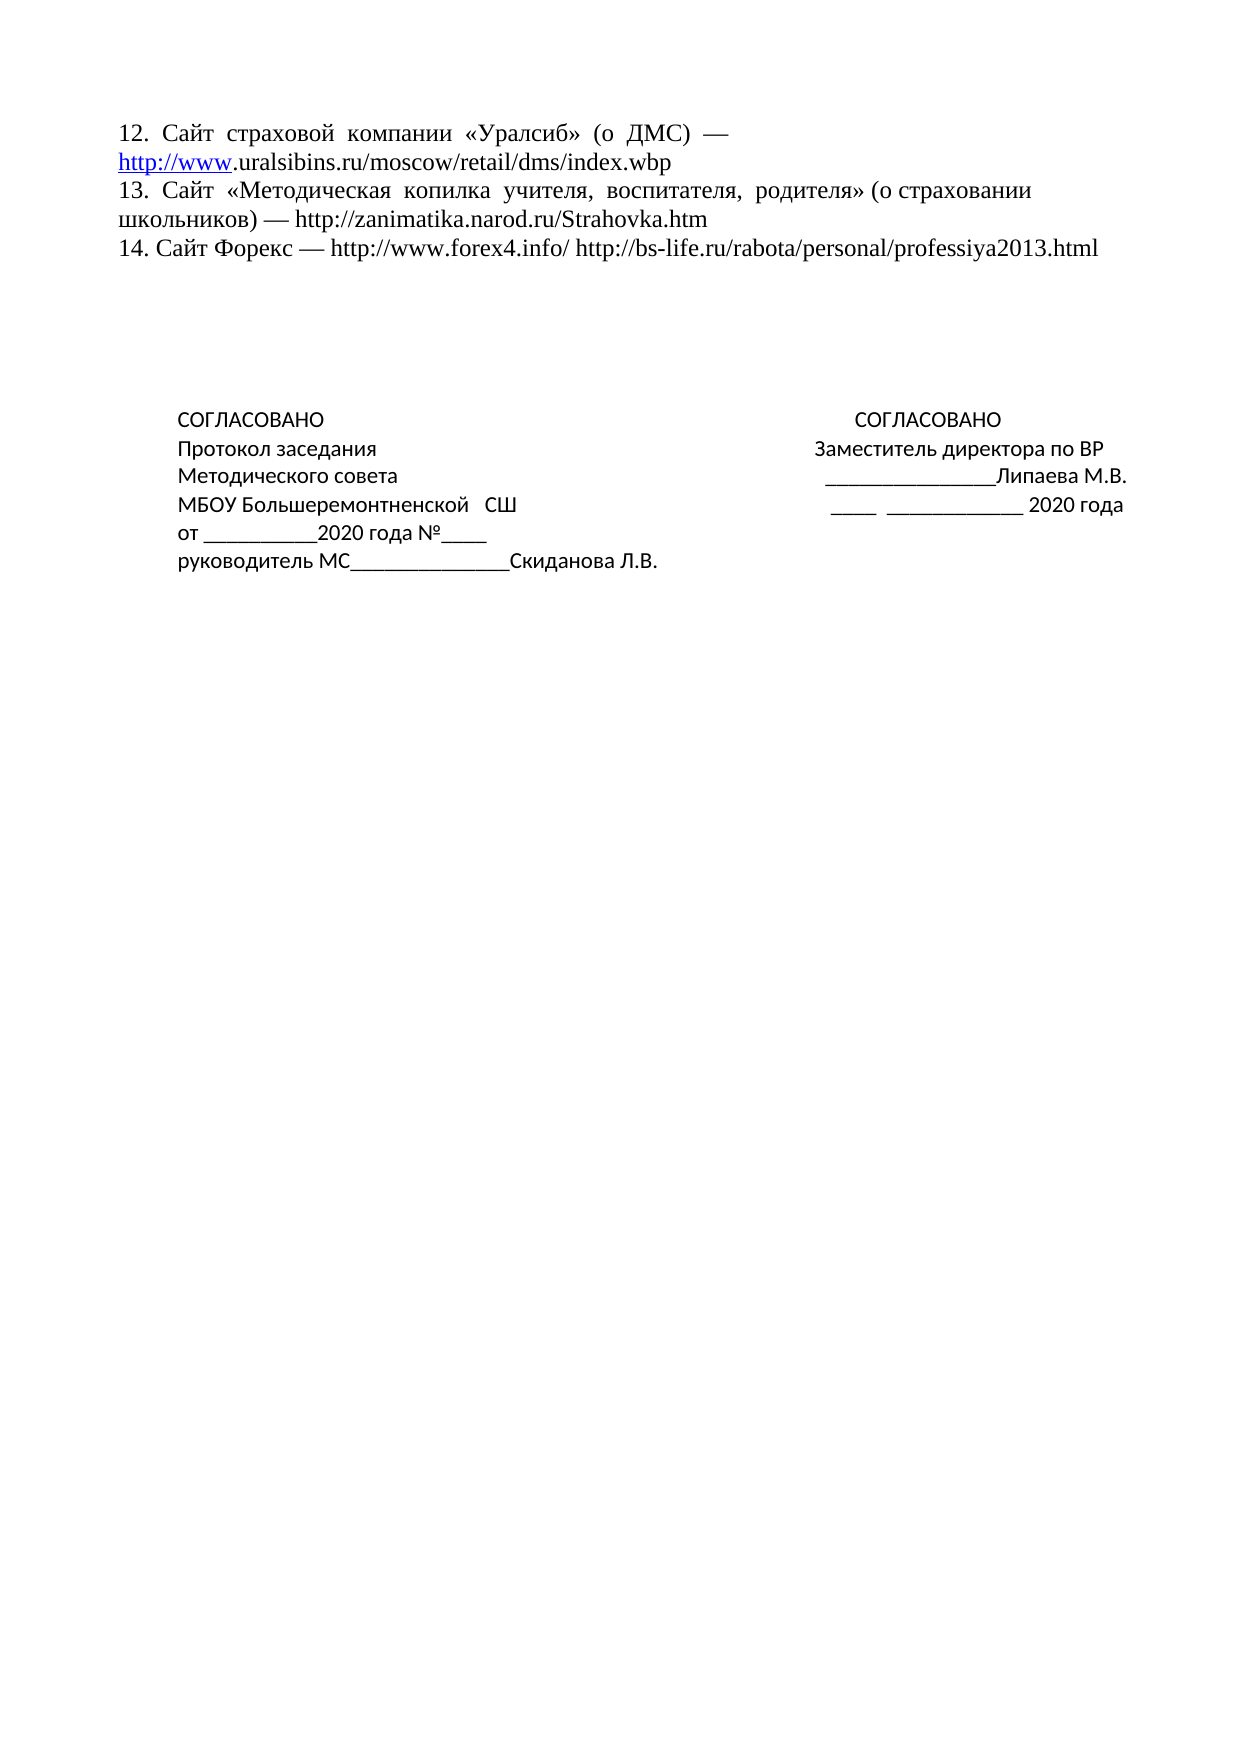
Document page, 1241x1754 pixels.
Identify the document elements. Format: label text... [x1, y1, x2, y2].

text 14. Сайт Форекс — http://www.forex4.info/ http://bs-life.ru/rabota/personal/professiya2013.html [118, 233, 1152, 262]
text СОГЛАСОВАНО СОГЛАСОВАНО [177, 406, 1152, 434]
text от __________2020 года №____ [177, 518, 1152, 546]
text 12. Сайт страховой компании «Уралсиб» (о ДМС) — http://www.uralsibins.ru/moscow/retail/dms/index.wbp [118, 118, 1152, 176]
text Методического совета _______________Липаева М.В. [177, 462, 1152, 490]
text руководитель МС______________Скиданова Л.В. [177, 546, 1152, 574]
text Протокол заседания Заместитель директора по ВР [177, 434, 1152, 462]
text МБОУ Большеремонтненской СШ ____ ____________ 2020 года [177, 490, 1152, 518]
text 13. Сайт «Методическая копилка учителя, воспитателя, родителя» (о страховании школьников) — http://zanimatika.narod.ru/Strahovka.htm [118, 176, 1152, 233]
